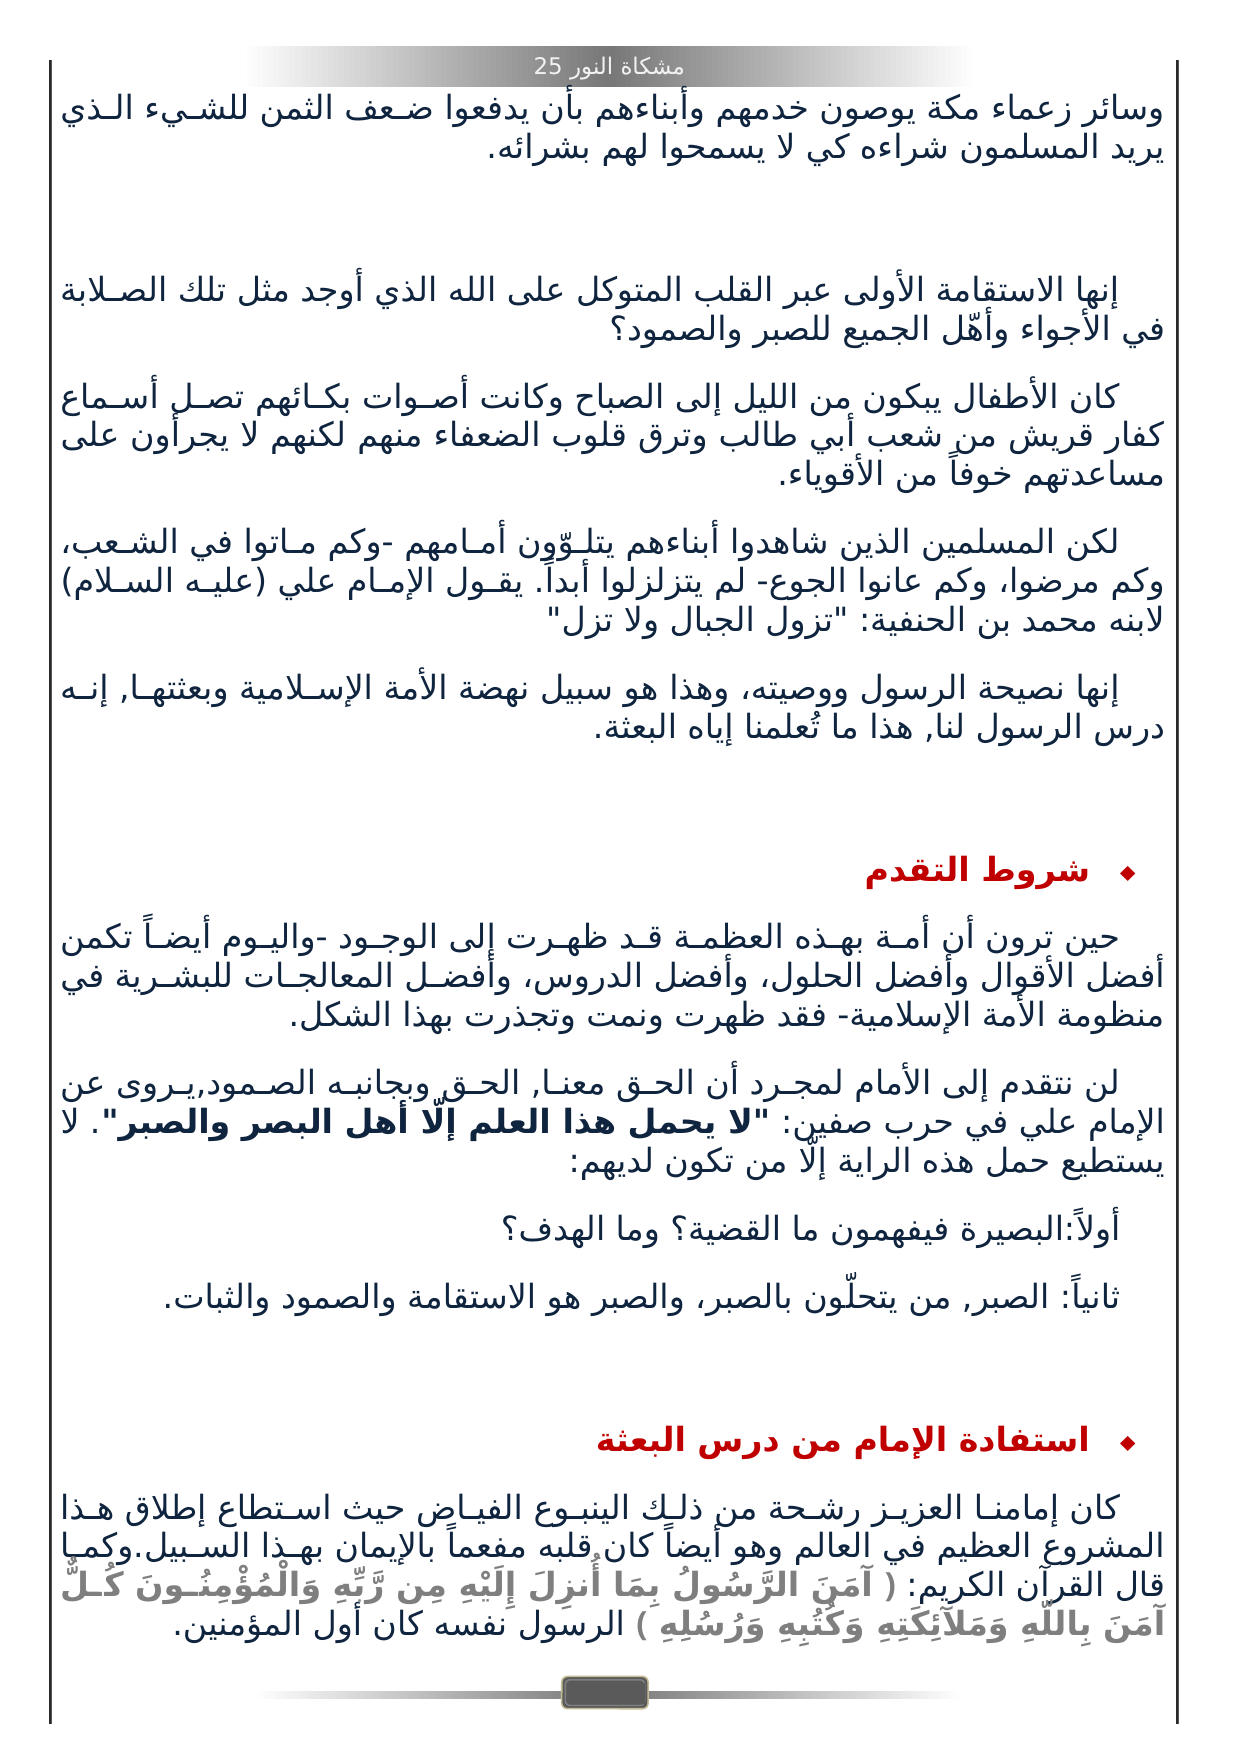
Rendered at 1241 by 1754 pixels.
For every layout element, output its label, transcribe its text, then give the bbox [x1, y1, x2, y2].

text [60, 89, 1165, 166]
text كان الأطفال يبكون من الليل إلى الصباح وكانت أصوات بكائهم تصل أسماع كفار قريش من شعب أبي طالب وترق قلوب الضعفاء منهم لكنهم لا يجرأون على مساعدتهم خوفاً من الأقوياء. [60, 377, 1165, 494]
text لن نتقدم إلى الأمام لمجرد أن الحق معنا, الحق وبجانبه الصمود,يروى عن الإمام علي في حرب صفين: "لا يحمل هذا العلم إلّا أهل البصر والصبر". لا يستطيع حمل هذه الراية إلّا من تكون لديهم: [60, 1064, 1165, 1180]
text كان إمامنا العزيز رشحة من ذلك الينبوع الفياض حيث استطاع إطلاق هذا المشروع العظيم في العالم وهو أيضاً كان قلبه مفعماً بالإيمان بهذا السبيل.وكما قال القرآن الكريم: ﴿ آمَنَ الرَّسُولُ بِمَا أُنزِلَ إِلَيْهِ مِن رَّبِّهِ وَالْمُؤْمِنُونَ كُلٌّ آمَنَ بِاللّهِ وَمَلآئِكَتِهِ وَكُتُبِهِ وَرُسُلِهِ ﴾ الرسول نفسه كان أول المؤمنين. [60, 1488, 1165, 1643]
list استفادة الإمام من درس البعثة [60, 1420, 1165, 1459]
text ثانياً: الصبر, من يتحلّون بالصبر، والصبر هو الاستقامة والصمود والثبات. [60, 1277, 1165, 1316]
text حين ترون أن أمة بهذه العظمة قد ظهرت إلى الوجود -واليوم أيضاً تكمن أفضل الأقوال وأفضل الحلول، وأفضل الدروس، وأفضل المعالجات للبشرية في منظومة الأمة الإسلامية- فقد ظهرت ونمت وتجذرت بهذا الشكل. [60, 918, 1165, 1034]
text إنها نصيحة الرسول ووصيته، وهذا هو سبيل نهضة الأمة الإسلامية وبعثتها, إنه درس الرسول لنا, هذا ما تُعلمنا إياه البعثة. [60, 668, 1165, 746]
text أولاً:البصيرة فيفهمون ما القضية؟ وما الهدف؟ [60, 1209, 1165, 1248]
text إنها الاستقامة الأولى عبر القلب المتوكل على الله الذي أوجد مثل تلك الصلابة في الأجواء وأهّل الجميع للصبر والصمود؟ [60, 270, 1165, 348]
text لكن المسلمين الذين شاهدوا أبناءهم يتلوّون أمامهم -وكم ماتوا في الشعب، وكم مرضوا، وكم عانوا الجوع- لم يتزلزلوا أبداً. يقول الإمام علي (عليه السلام) لابنه محمد بن الحنفية: "تزول الجبال ولا تزل" [60, 523, 1165, 639]
list شروط التقدم [60, 850, 1165, 889]
